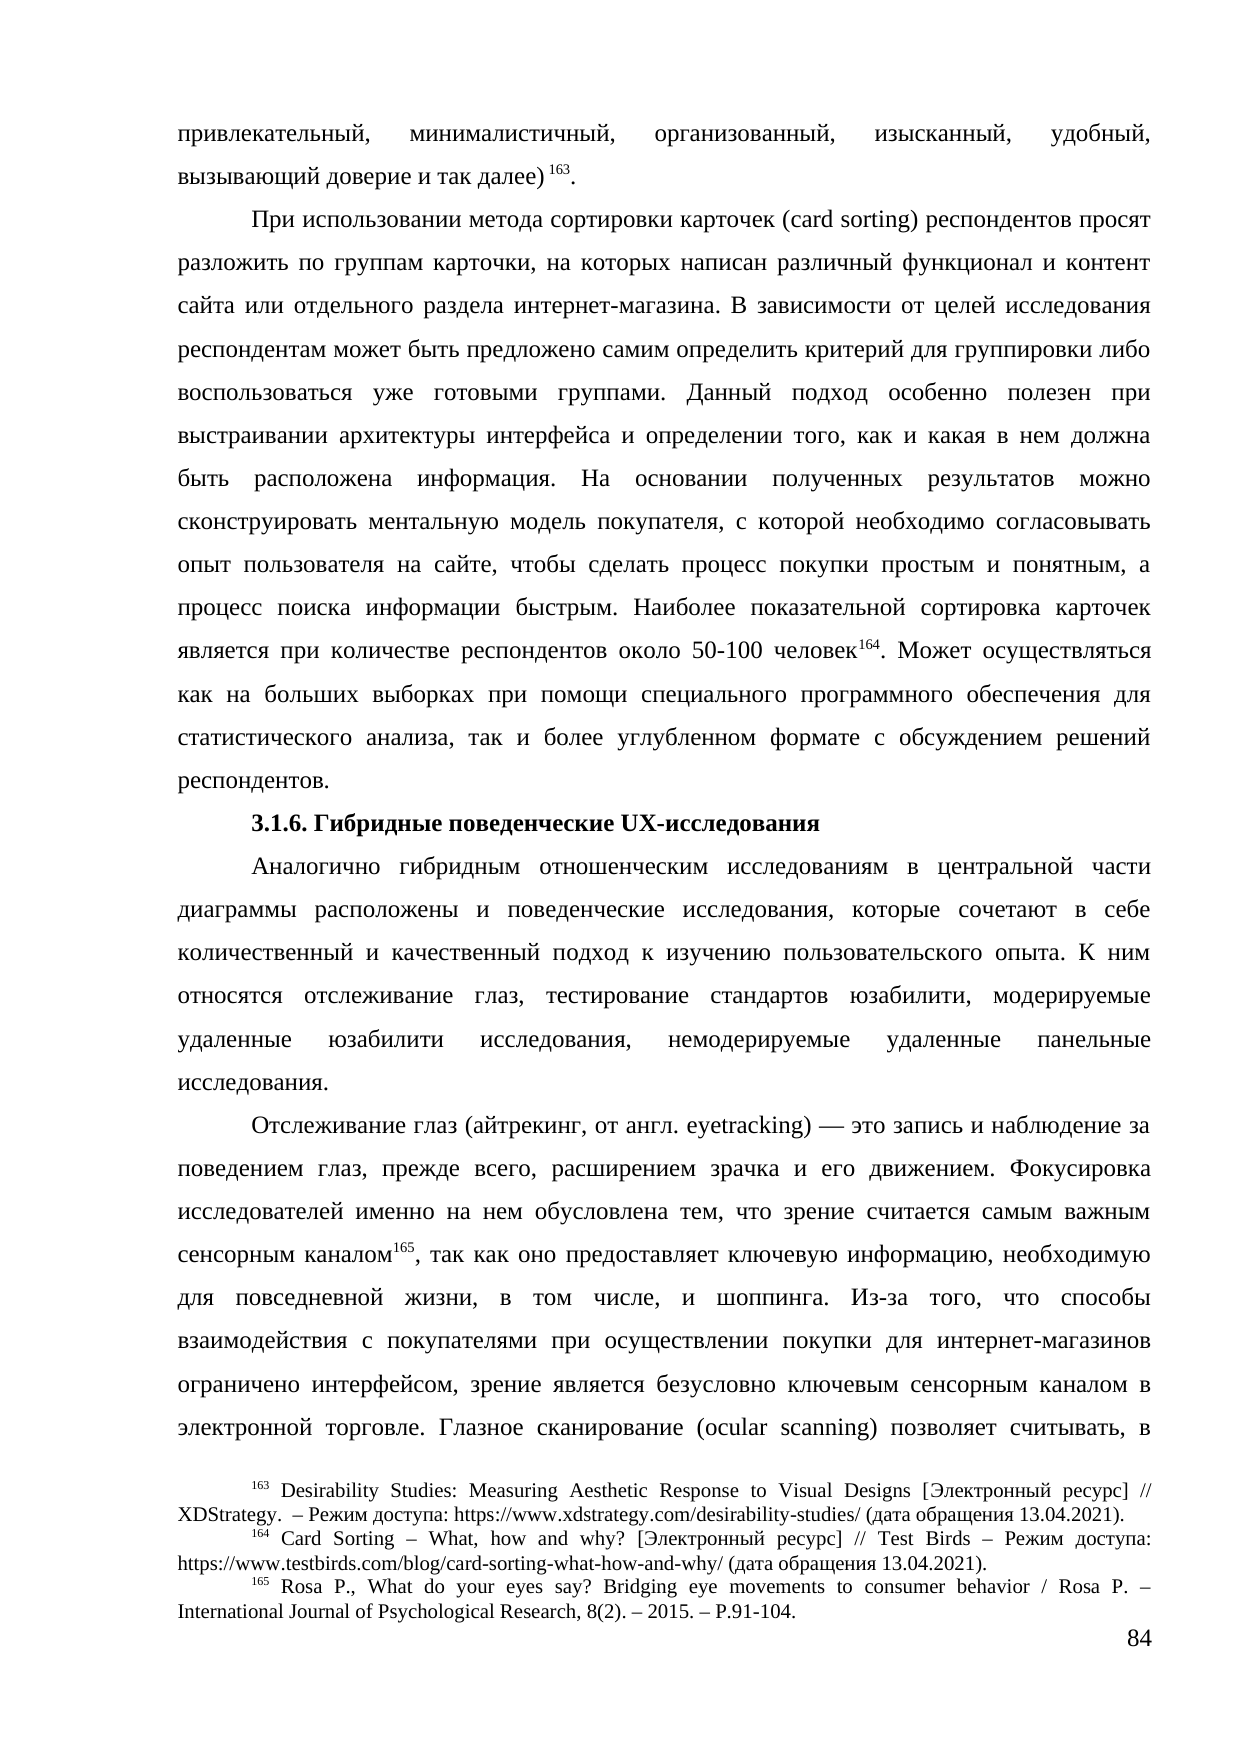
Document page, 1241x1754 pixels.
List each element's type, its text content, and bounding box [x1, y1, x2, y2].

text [177, 1110, 1152, 1441]
text При использовании метода сортировки карточек (card sorting) респондентов просят разложить по группам карточки, на которых написан различный функционал и контент сайта или отдельного раздела интернет-магазина. В зависимости от целей исследования респондентам может быть предложено самим определить критерий для группировки либо воспользоваться уже готовыми группами. Данный подход особенно полезен при выстраивании архитектуры интерфейса и определении того, как и какая в нем должна быть расположена информация. На основании полученных результатов можно сконструировать ментальную модель покупателя, с которой необходимо согласовывать опыт пользователя на сайте, чтобы сделать процесс покупки простым и понятным, а процесс поиска информации быстрым. Наиболее показательной сортировка карточек является при количестве респондентов около 50-100 человек. Может осуществляться как на больших выборках при помощи специального программного обеспечения для статистического анализа, так и более углубленном формате с обсуждением решений респондентов. [177, 204, 1152, 794]
text Аналогично гибридным отношенческим исследованиям в центральной части диаграммы расположены и поведенческие исследования, которые сочетают в себе количественный и качественный подход к изучению пользовательского опыта. К ним относятся отслеживание глаз, тестирование стандартов юзабилити, модерируемые удаленные юзабилити исследования, немодерируемые удаленные панельные исследования. [177, 851, 1152, 1096]
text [177, 118, 1152, 190]
subtitle 3.1.6. Гибридные поведенческие UX-исследования [177, 808, 1152, 837]
